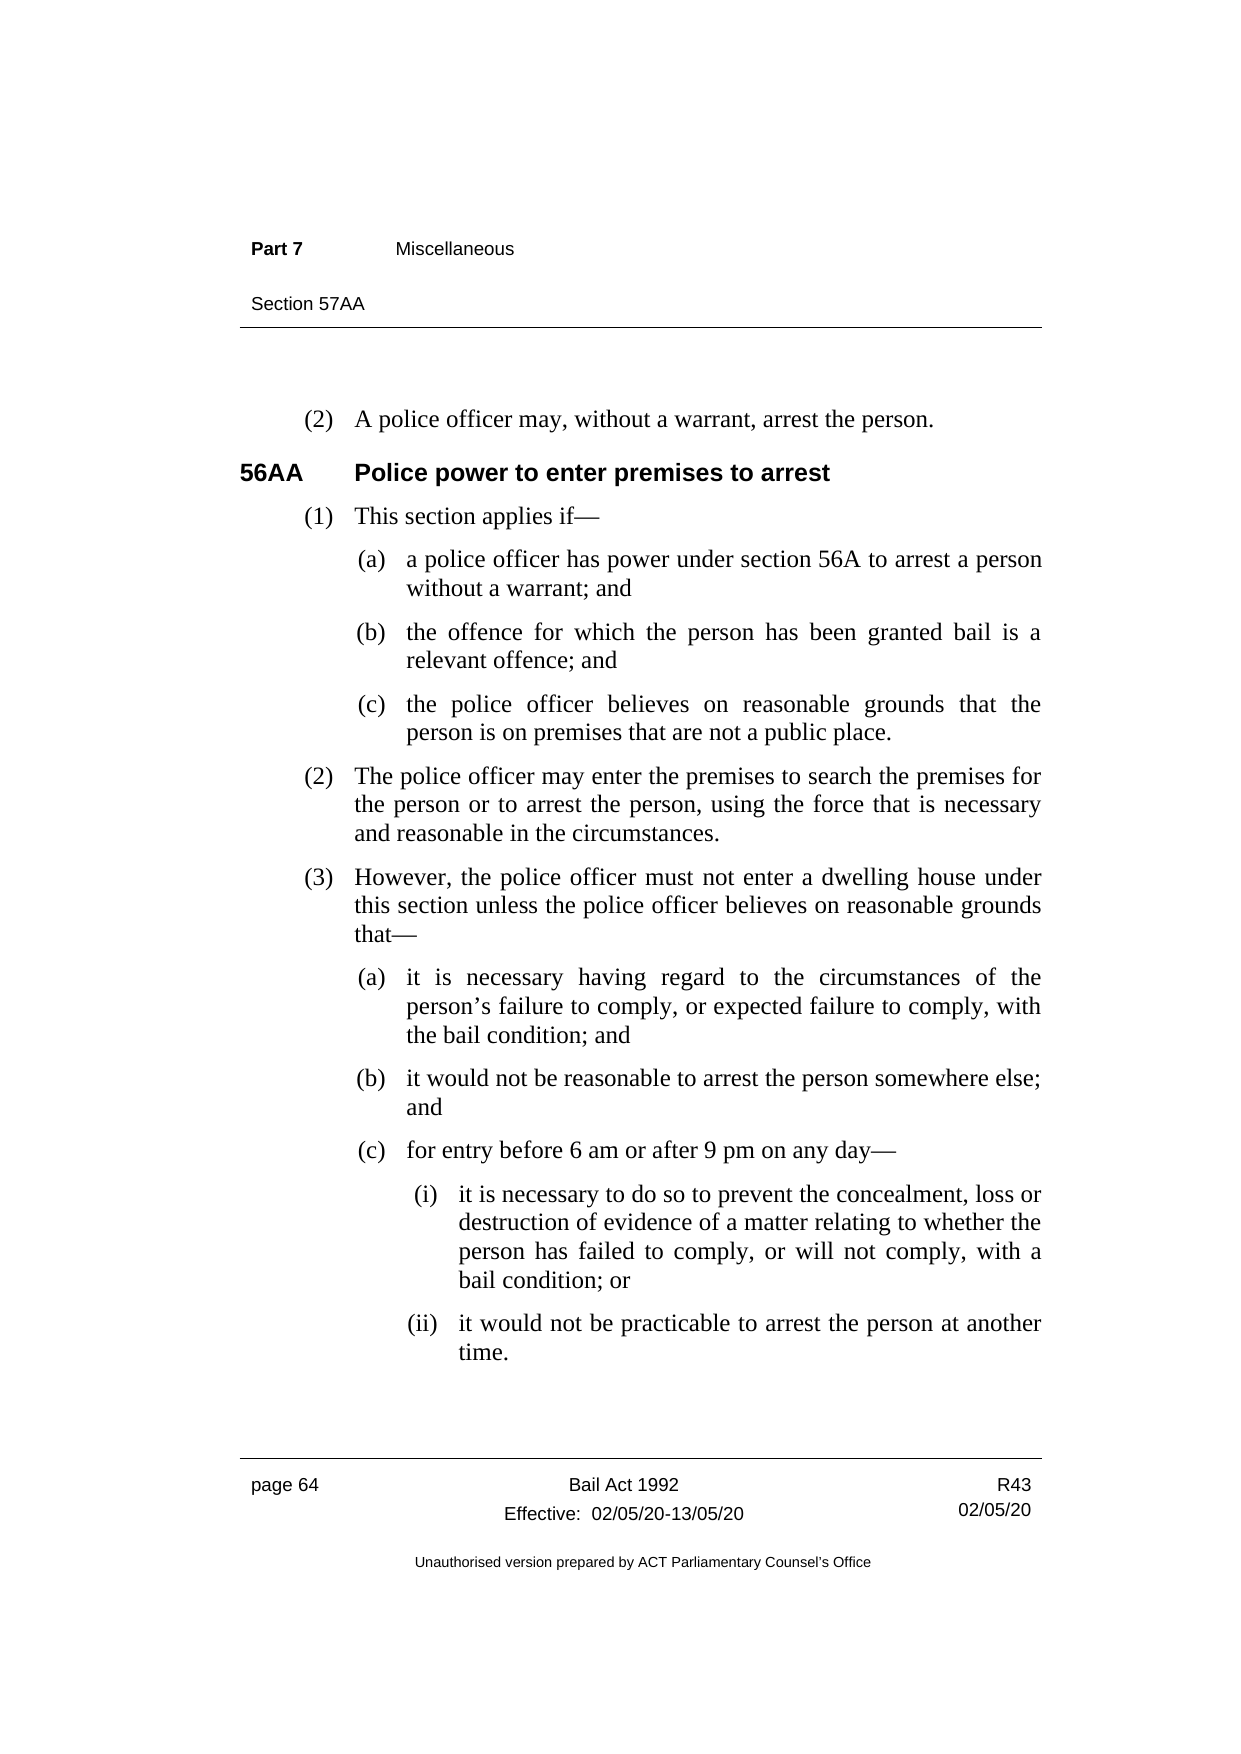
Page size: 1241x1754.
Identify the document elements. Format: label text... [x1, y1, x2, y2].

text (1) This section applies if— [239, 501, 1042, 530]
text (i) it is necessary to do so to prevent the concealment, loss or destruction of evidence of a matter relating to whether the person has failed to comply, or will not comply, with a bail condition; or [239, 1179, 1042, 1294]
text (c) the police officer believes on reasonable grounds that the person is on premises that are not a public place. [239, 689, 1042, 746]
text 56AA Police power to enter premises to arrest [239, 458, 1042, 487]
text (ii) it would not be practicable to arrest the person at another time. [239, 1308, 1042, 1366]
text (b) the offence for which the person has been granted bail is a relevant offence; and [239, 617, 1042, 674]
text (2) A police officer may, without a warrant, arrest the person. [239, 404, 1042, 433]
text (3) However, the police officer must not enter a dwelling house under this section unless the police officer believes on reasonable grounds that— [239, 862, 1042, 948]
text (a) it is necessary having regard to the circumstances of the person’s failure to comply, or expected failure to comply, with the bail condition; and [239, 962, 1042, 1049]
text (c) for entry before 6 am or after 9 pm on any day— [239, 1135, 1042, 1164]
text (2) The police officer may enter the premises to search the premises for the person or to arrest the person, using the force that is necessary and reasonable in the circumstances. [239, 761, 1042, 847]
text (b) it would not be reasonable to arrest the person somewhere else; and [239, 1063, 1042, 1121]
text (a) a police officer has power under section 56A to arrest a person without a warrant; and [239, 544, 1042, 602]
